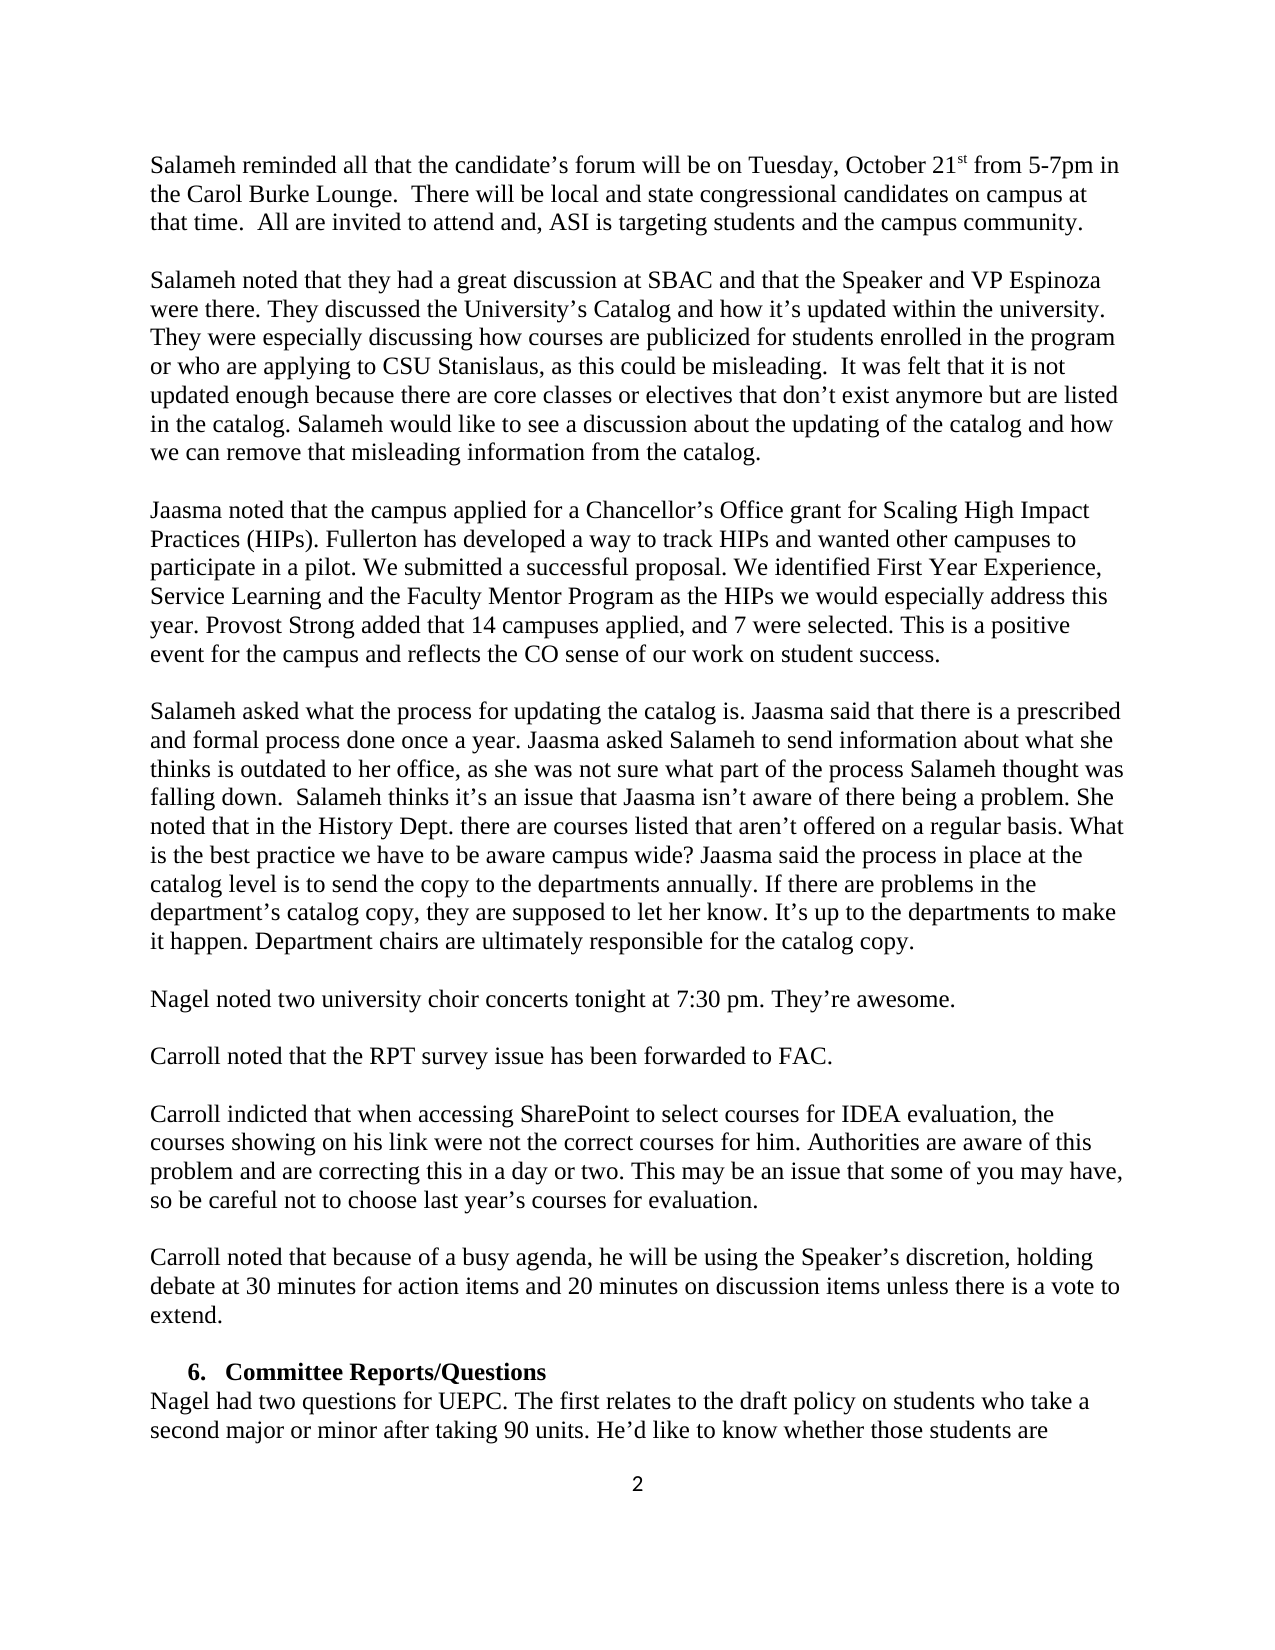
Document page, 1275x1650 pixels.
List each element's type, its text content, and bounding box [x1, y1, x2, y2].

text Carroll noted that because of a busy agenda, he will be using the Speaker’s discretion, holding debate at 30 minutes for action items and 20 minutes on discussion items unless there is a vote to extend. [150, 1242, 1125, 1329]
text Jaasma noted that the campus applied for a Chancellor’s Office grant for Scaling High Impact Practices (HIPs). Fullerton has developed a way to track HIPs and wanted other campuses to participate in a pilot. We submitted a successful proposal. We identified First Year Experience, Service Learning and the Faculty Mentor Program as the HIPs we would especially address this year. Provost Strong added that 14 campuses applied, and 7 were selected. This is a positive event for the campus and reflects the CO sense of our work on student success. [150, 495, 1125, 667]
text Nagel noted two university choir concerts tonight at 7:30 pm. They’re awesome. [150, 984, 1125, 1012]
text Salameh noted that they had a great discussion at SBAC and that the Speaker and VP Espinoza were there. They discussed the University’s Catalog and how it’s updated within the university. They were especially discussing how courses are publicized for students enrolled in the program or who are applying to CSU Stanislaus, as this could be misleading. It was felt that it is not updated enough because there are core classes or electives that don’t exist anymore but are listed in the catalog. Salameh would like to see a discussion about the updating of the catalog and how we can remove that misleading information from the catalog. [150, 265, 1125, 466]
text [150, 1386, 1125, 1444]
text Carroll noted that the RPT survey issue has been forwarded to FAC. [150, 1041, 1125, 1070]
text Carroll indicted that when accessing SharePoint to select courses for IDEA evaluation, the courses showing on his link were not the correct courses for him. Authorities are aware of this problem and are correcting this in a day or two. This may be an issue that some of you may have, so be careful not to choose last year’s courses for evaluation. [150, 1099, 1125, 1214]
text Salameh reminded all that the candidate’s forum will be on Tuesday, October 21st from 5-7pm in the Carol Burke Lounge. There will be local and state congressional candidates on campus at that time. All are invited to attend and, ASI is targeting students and the campus community. [150, 150, 1125, 236]
list Committee Reports/Questions [187, 1357, 1125, 1386]
text Salameh asked what the process for updating the catalog is. Jaasma said that there is a prescribed and formal process done once a year. Jaasma asked Salameh to send information about what she thinks is outdated to her office, as she was not sure what part of the process Salameh thought was falling down. Salameh thinks it’s an issue that Jaasma isn’t aware of there being a problem. She noted that in the History Dept. there are courses listed that aren’t offered on a regular basis. What is the best practice we have to be aware campus wide? Jaasma said the process in place at the catalog level is to send the copy to the departments annually. If there are problems in the department’s catalog copy, they are supposed to let her know. It’s up to the departments to make it happen. Department chairs are ultimately responsible for the catalog copy. [150, 696, 1125, 955]
